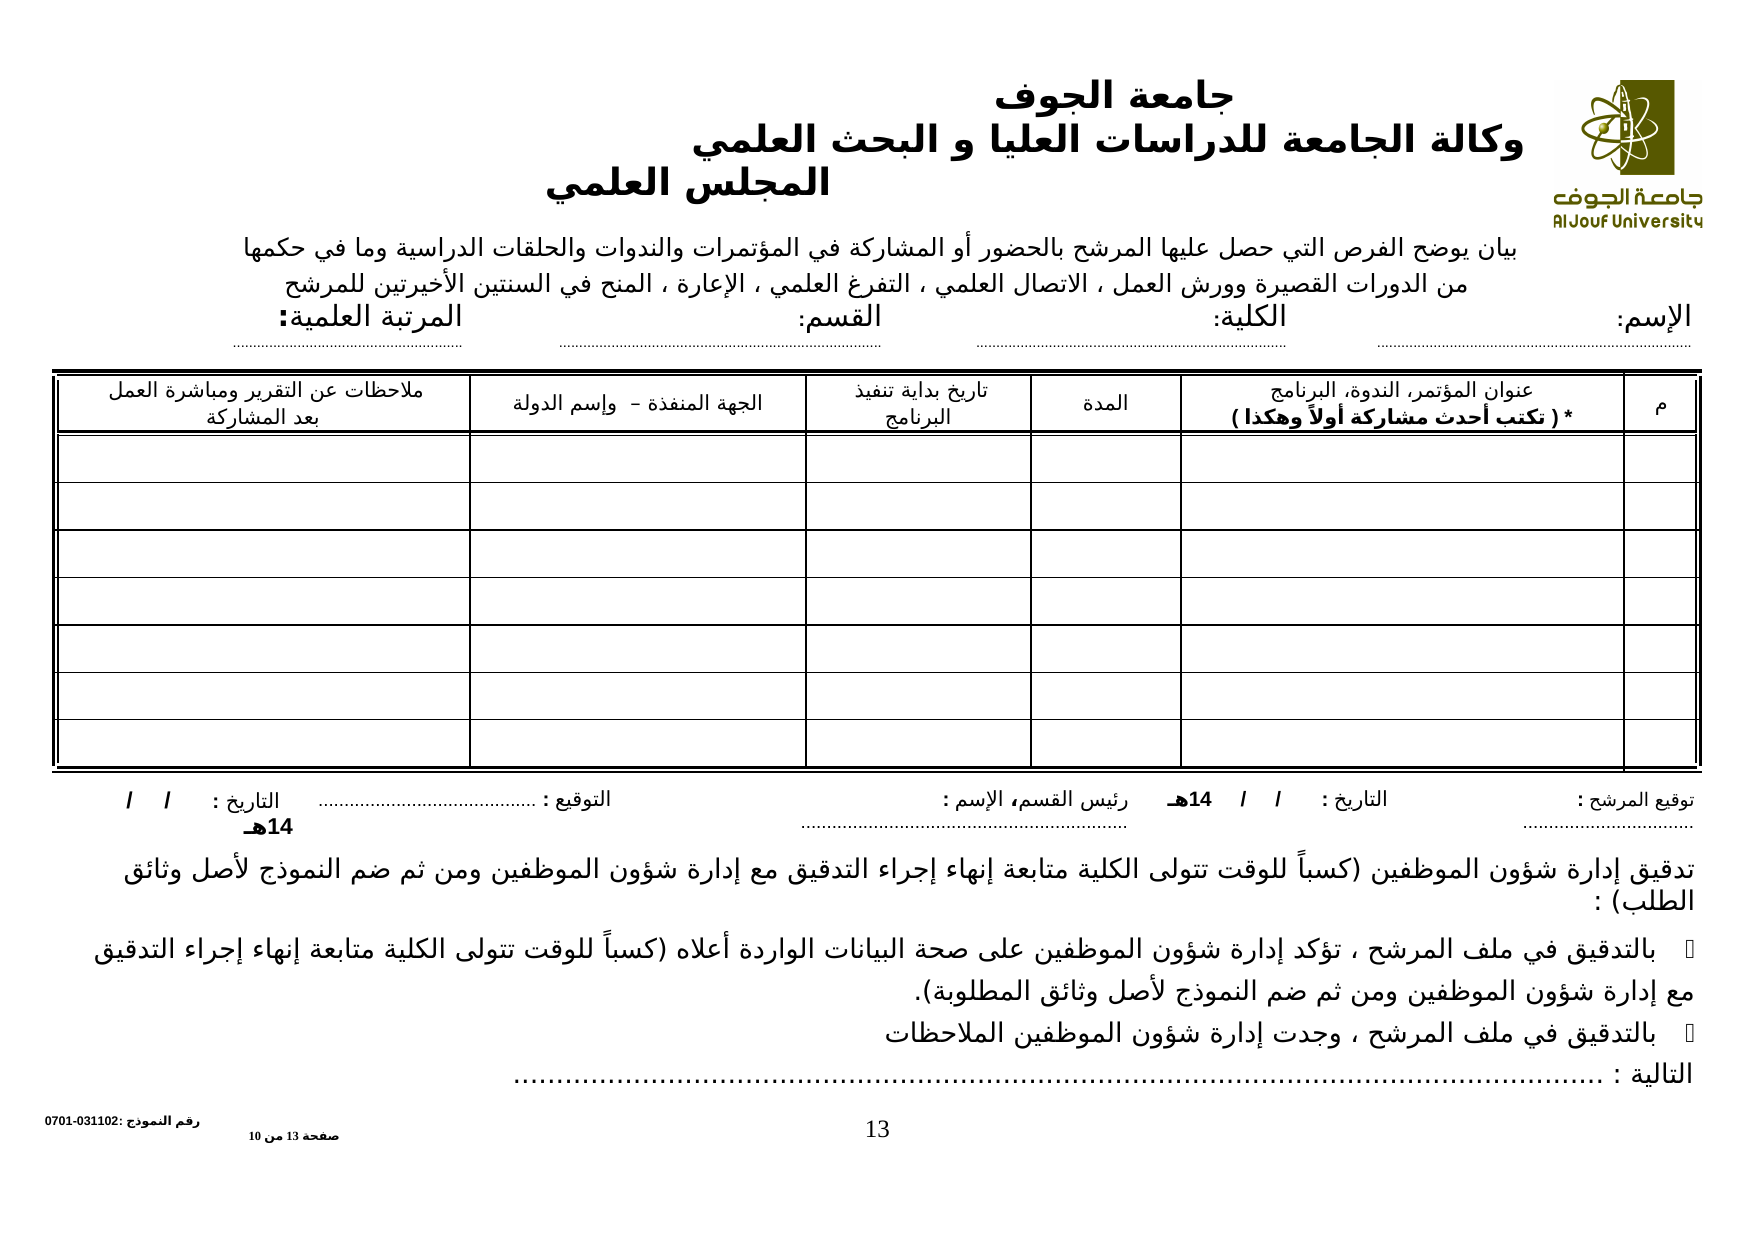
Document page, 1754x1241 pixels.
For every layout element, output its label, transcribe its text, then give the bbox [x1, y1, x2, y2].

table_cell [1032, 436, 1180, 482]
table_cell [471, 483, 805, 529]
table_cell [471, 720, 805, 766]
table_cell الكلية: ............................................................................. [894, 299, 1298, 350]
table_cell [807, 483, 1030, 529]
table_header ملاحظات عن التقرير ومباشرة العمل بعد المشاركة [55, 373, 470, 430]
text بالتدقيق في ملف المرشح ، وجدت إدارة شؤون الموظفين الملاحظات التالية : ............................................................................................................................... [64, 1009, 1695, 1092]
table_header رئيس القسم، الإسم : ............................................................... [623, 787, 1140, 839]
table_cell الإسم: .............................................................................. [1299, 299, 1703, 350]
table_header الجهة المنفذة – وإسم الدولة [471, 376, 805, 430]
table_cell [471, 673, 805, 719]
table_cell [807, 720, 1030, 766]
table_header بيان يوضح الفرص التي حصل عليها المرشح بالحضور أو المشاركة في المؤتمرات والندوات والحلقات الدراسية وما في حكمها من الدورات القصيرة وورش العمل ، الاتصال العلمي ، التفرغ العلمي ، الإعارة ، المنح في السنتين الأخيرتين للمرشح [49, 229, 1705, 299]
table_header التاريخ : / / 14هـ [1140, 787, 1399, 839]
table_cell [1182, 673, 1623, 719]
table_cell [1625, 531, 1695, 577]
table_cell [1625, 578, 1695, 624]
text تدقيق إدارة شؤون الموظفين (كسباً للوقت تتولى الكلية متابعة إنهاء إجراء التدقيق مع إدارة شؤون الموظفين ومن ثم ضم النموذج لأصل وثائق الطلب) : [45, 854, 1695, 917]
table_cell [1625, 483, 1695, 529]
table_cell [471, 626, 805, 671]
table_cell المرتبة العلمية: ......................................................... [63, 299, 474, 350]
picture [1553, 80, 1703, 227]
table_cell [55, 720, 469, 766]
table_header تاريخ بداية تنفيذ البرنامج [807, 376, 1030, 430]
table_cell [59, 626, 469, 671]
table_cell [59, 483, 469, 529]
table_cell [59, 531, 469, 577]
table_header المدة [1032, 376, 1180, 430]
table_header التاريخ : / / 14هـ [48, 787, 304, 839]
table_cell [1182, 531, 1623, 577]
table_cell [59, 673, 469, 719]
table_cell القسم: ................................................................................ [474, 299, 893, 350]
table_header عنوان المؤتمر، الندوة، البرنامج * ( تكتب أحدث مشاركة أولاً وهكذا ) [1182, 376, 1623, 430]
text بالتدقيق في ملف المرشح ، تؤكد إدارة شؤون الموظفين على صحة البيانات الواردة أعلاه (كسباً للوقت تتولى الكلية متابعة إنهاء إجراء التدقيق مع إدارة شؤون الموظفين ومن ثم ضم النموذج لأصل وثائق المطلوبة). [64, 925, 1695, 1009]
table_cell [1032, 673, 1180, 719]
table_header م [1625, 373, 1698, 430]
table_cell [1182, 578, 1623, 624]
table_cell [1182, 626, 1623, 671]
table_cell [807, 673, 1030, 719]
table_cell [1032, 720, 1180, 766]
table_header توقيع المرشح : ................................. [1399, 787, 1706, 839]
table_cell [471, 531, 805, 577]
table_cell [1182, 436, 1623, 482]
table_cell [1182, 483, 1623, 529]
table_cell [1032, 578, 1180, 624]
table_cell [1625, 720, 1698, 766]
table_cell [59, 578, 469, 624]
table_cell [1032, 531, 1180, 577]
table_cell [1625, 626, 1695, 671]
table_cell [1032, 626, 1180, 671]
table_cell [1182, 720, 1623, 766]
table_cell [1032, 483, 1180, 529]
table_cell [471, 578, 805, 624]
table_cell [807, 436, 1030, 482]
table_header التوقيع : .......................................... [304, 787, 623, 839]
table_cell [807, 531, 1030, 577]
table_cell [1625, 436, 1695, 482]
table_cell [1625, 673, 1695, 719]
table_cell [807, 578, 1030, 624]
table_cell [471, 436, 805, 482]
table_cell [59, 436, 469, 482]
table_cell [807, 626, 1030, 671]
